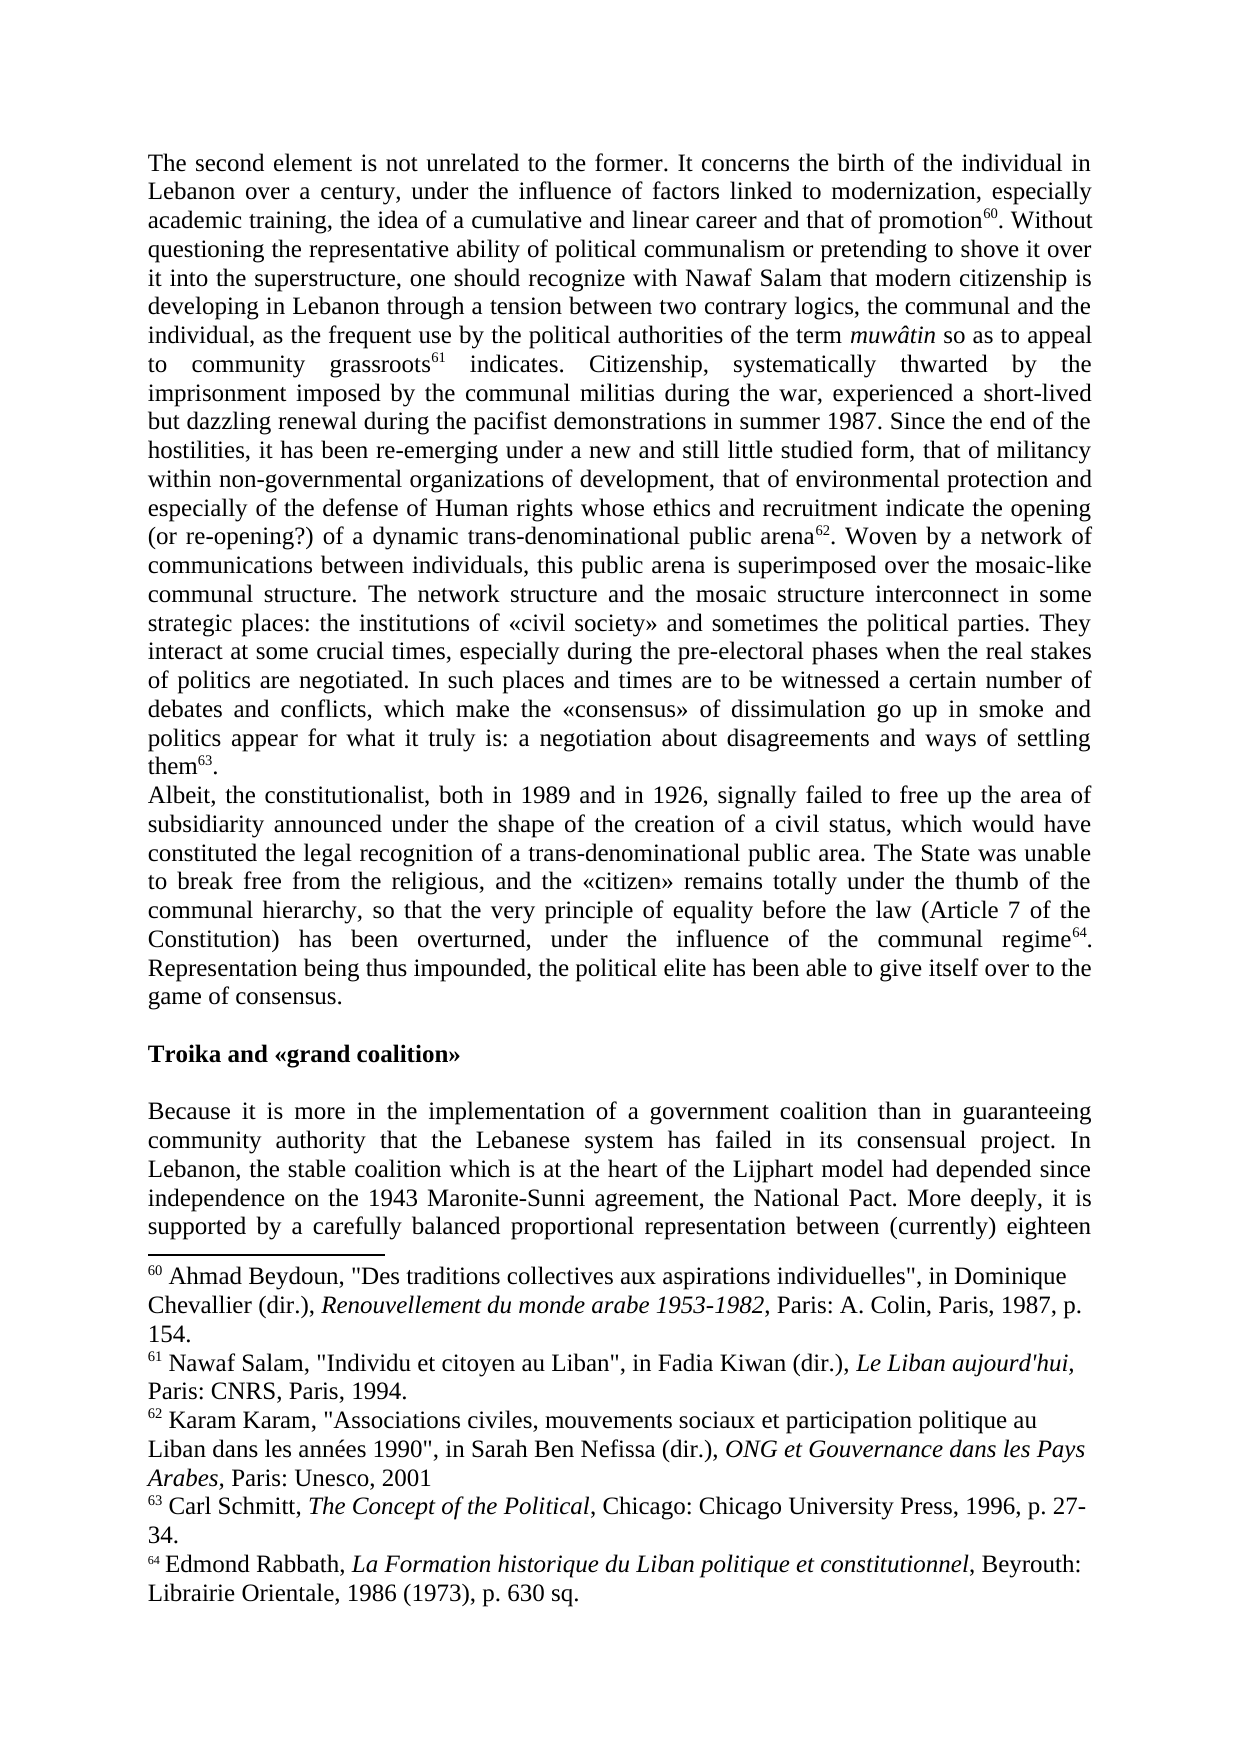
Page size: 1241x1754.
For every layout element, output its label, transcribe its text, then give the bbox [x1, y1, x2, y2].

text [148, 1096, 1093, 1240]
text Troika and «grand coalition» [148, 1039, 1093, 1068]
text Albeit, the constitutionalist, both in 1989 and in 1926, signally failed to free up the area of subsidiarity announced under the shape of the creation of a civil status, which would have constituted the legal recognition of a trans-denominational public area. The State was unable to break free from the religious, and the «citizen» remains totally under the thumb of the communal hierarchy, so that the very principle of equality before the law (Article 7 of the Constitution) has been overturned, under the influence of the communal regime. Representation being thus impounded, the political elite has been able to give itself over to the game of consensus. [148, 780, 1093, 1010]
text The second element is not unrelated to the former. It concerns the birth of the individual in Lebanon over a century, under the influence of factors linked to modernization, especially academic training, the idea of a cumulative and linear career and that of promotion. Without questioning the representative ability of political communalism or pretending to shove it over it into the superstructure, one should recognize with Nawaf Salam that modern citizenship is developing in Lebanon through a tension between two contrary logics, the communal and the individual, as the frequent use by the political authorities of the term muwâtin so as to appeal to community grassroots indicates. Citizenship, systematically thwarted by the imprisonment imposed by the communal militias during the war, experienced a short-lived but dazzling renewal during the pacifist demonstrations in summer 1987. Since the end of the hostilities, it has been re-emerging under a new and still little studied form, that of militancy within non-governmental organizations of development, that of environmental protection and especially of the defense of Human rights whose ethics and recruitment indicate the opening (or re-opening?) of a dynamic trans-denominational public arena. Woven by a network of communications between individuals, this public arena is superimposed over the mosaic-like communal structure. The network structure and the mosaic structure interconnect in some strategic places: the institutions of «civil society» and sometimes the political parties. They interact at some crucial times, especially during the pre-electoral phases when the real stakes of politics are negotiated. In such places and times are to be witnessed a certain number of debates and conflicts, which make the «consensus» of dissimulation go up in smoke and politics appear for what it truly is: a negotiation about disagreements and ways of settling them. [148, 148, 1093, 780]
